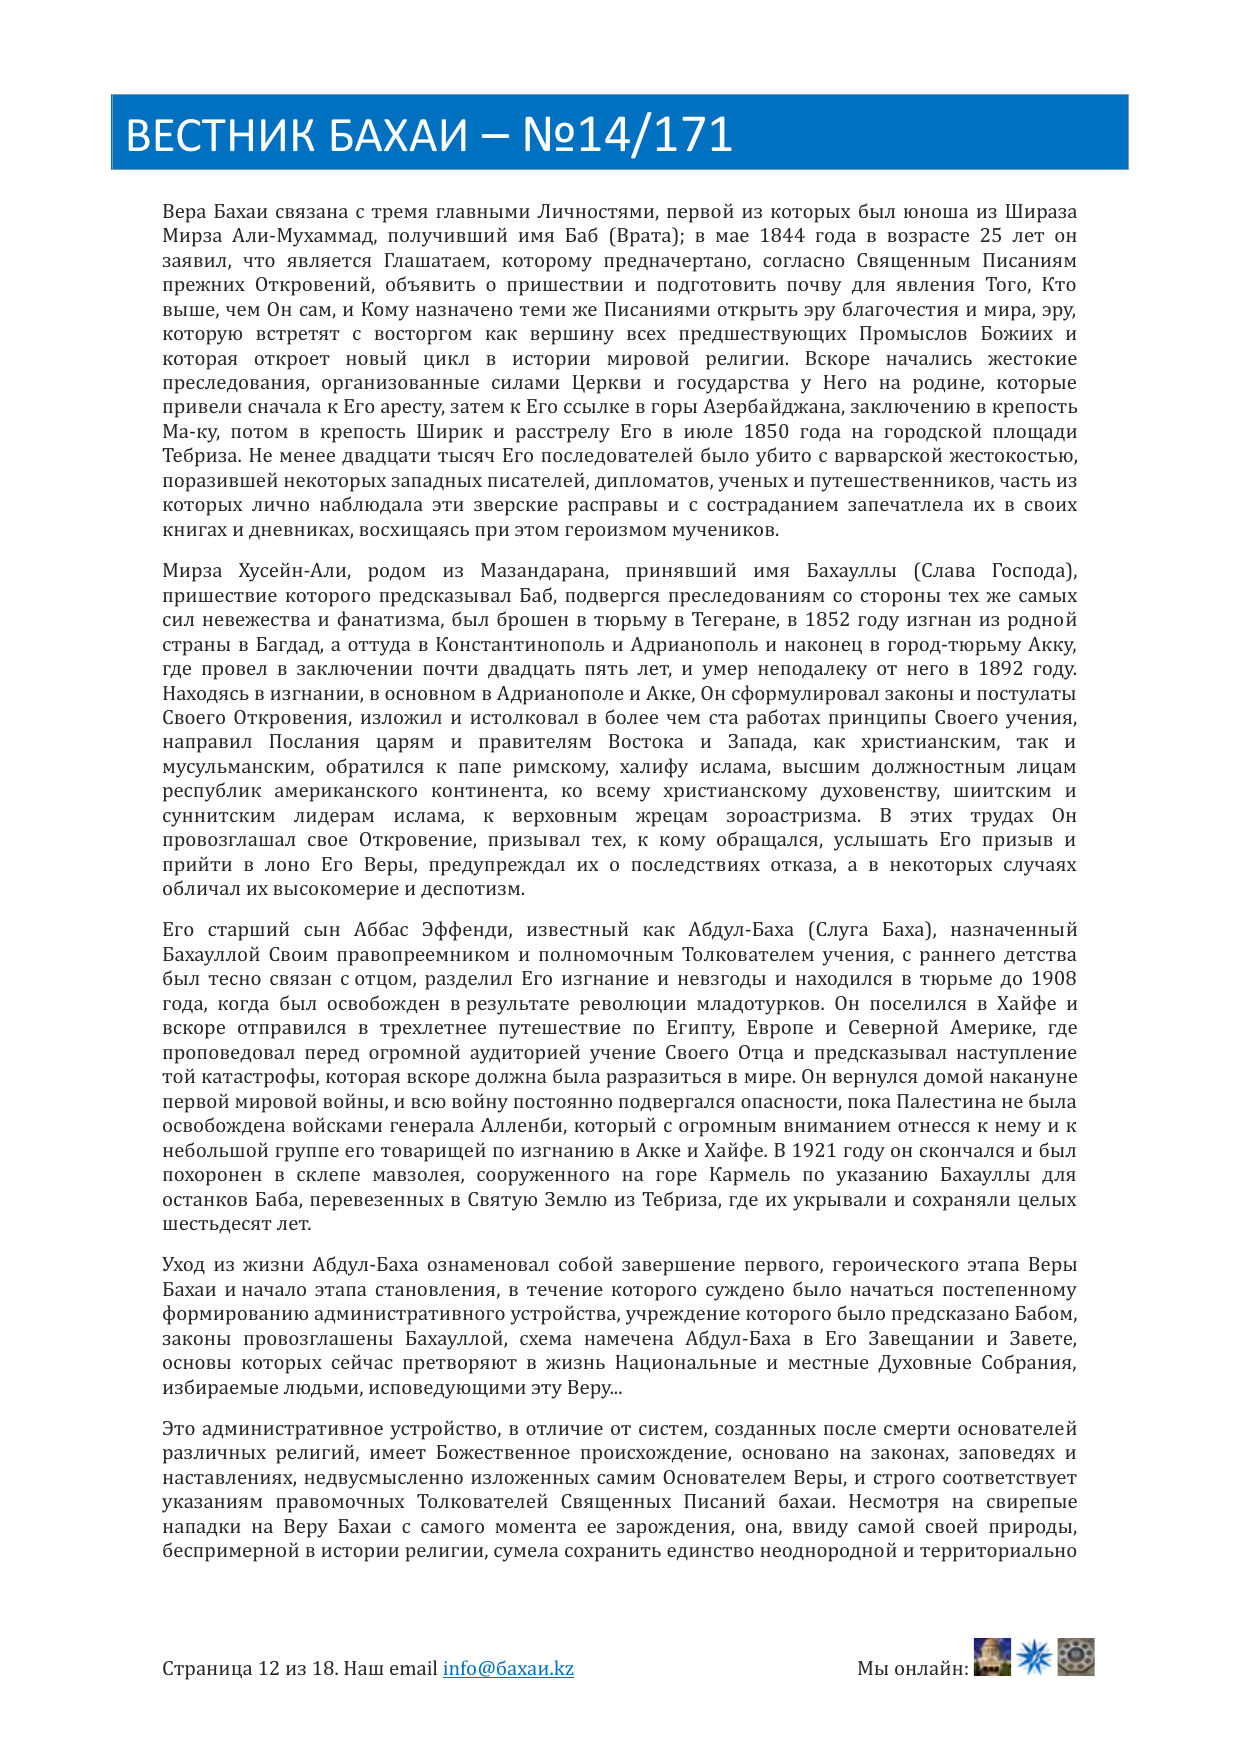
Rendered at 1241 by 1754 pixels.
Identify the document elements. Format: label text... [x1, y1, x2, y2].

text Вера Бахаи связана с тремя главными Личностями, первой из которых был юноша из Шираза Мирза Али-Мухаммад, получивший имя Баб (Врата); в мае 1844 года в возрасте 25 лет он заявил, что является Глашатаем, которому предначертано, согласно Священным Писаниям прежних Откровений, объявить о пришествии и подготовить почву для явления Того, Кто выше, чем Он сам, и Кому назначено теми же Писаниями открыть эру благочестия и мира, эру, которую встретят с восторгом как вершину всех предшествующих Промыслов Божиих и которая откроет новый цикл в истории мировой религии. Вскоре начались жестокие преследования, организованные силами Церкви и государства у Него на родине, которые привели сначала к Его аресту, затем к Его ссылке в горы Азербайджана, заключению в крепость Ма-ку, потом в крепость Ширик и расстрелу Его в июле 1850 года на городской площади Тебриза. Не менее двадцати тысяч Его последователей было убито с варварской жестокостью, поразившей некоторых западных писателей, дипломатов, ученых и путешественников, часть из которых лично наблюдала эти зверские расправы и с состраданием запечатлела их в своих книгах и дневниках, восхищаясь при этом героизмом мучеников. [162, 198, 1078, 541]
text Его старший сын Аббас Эффенди, известный как Абдул-Баха (Слуга Баха), назначенный Бахауллой Своим правопреемником и полномочным Толкователем учения, с раннего детства был тесно связан с отцом, разделил Его изгнание и невзгоды и находился в тюрьме до 1908 года, когда был освобожден в результате революции младотурков. Он поселился в Хайфе и вскоре отправился в трехлетнее путешествие по Египту, Европе и Северной Америке, где проповедовал перед огромной аудиторией учение Своего Отца и предсказывал наступление той катастрофы, которая вскоре должна была разразиться в мире. Он вернулся домой накануне первой мировой войны, и всю войну постоянно подвергался опасности, пока Палестина не была освобождена войсками генерала Алленби, который с огромным вниманием отнесся к нему и к небольшой группе его товарищей по изгнанию в Акке и Хайфе. В 1921 году он скончался и был похоронен в склепе мавзолея, сооруженного на горе Кармель по указанию Бахауллы для останков Баба, перевезенных в Святую Землю из Тебриза, где их укрывали и сохраняли целых шестьдесят лет. [162, 917, 1078, 1235]
picture [1057, 1638, 1095, 1676]
text Уход из жизни Абдул-Баха ознаменовал собой завершение первого, героического этапа Веры Бахаи и начало этапа становления, в течение которого суждено было начаться постепенному формированию административного устройства, учреждение которого было предсказано Бабом, законы провозглашены Бахауллой, схема намечена Абдул-Баха в Его Завещании и Завете, основы которых сейчас претворяют в жизнь Национальные и местные Духовные Собрания, избираемые людьми, исповедующими эту Веру... [162, 1252, 1078, 1399]
picture [1015, 1638, 1053, 1676]
picture [973, 1638, 1012, 1676]
text Мирза Хусейн-Али, родом из Мазандарана, принявший имя Бахауллы (Слава Господа), пришествие которого предсказывал Баб, подвергся преследованиям со стороны тех же самых сил невежества и фанатизма, был брошен в тюрьму в Тегеране, в 1852 году изгнан из родной страны в Багдад, а оттуда в Константинополь и Адрианополь и наконец в город-тюрьму Акку, где провел в заключении почти двадцать пять лет, и умер неподалеку от него в 1892 году. Находясь в изгнании, в основном в Адрианополе и Акке, Он сформулировал законы и постулаты Своего Откровения, изложил и истолковал в более чем ста работах принципы Своего учения, направил Послания царям и правителям Востока и Запада, как христианским, так и мусульманским, обратился к папе римскому, халифу ислама, высшим должностным лицам республик американского континента, ко всему христианскому духовенству, шиитским и суннитским лидерам ислама, к верховным жрецам зороастризма. В этих трудах Он провозглашал свое Откровение, призывал тех, к кому обращался, услышать Его призыв и прийти в лоно Его Веры, предупреждал их о последствиях отказа, а в некоторых случаях обличал их высокомерие и деспотизм. [162, 558, 1078, 900]
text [162, 1416, 1078, 1562]
